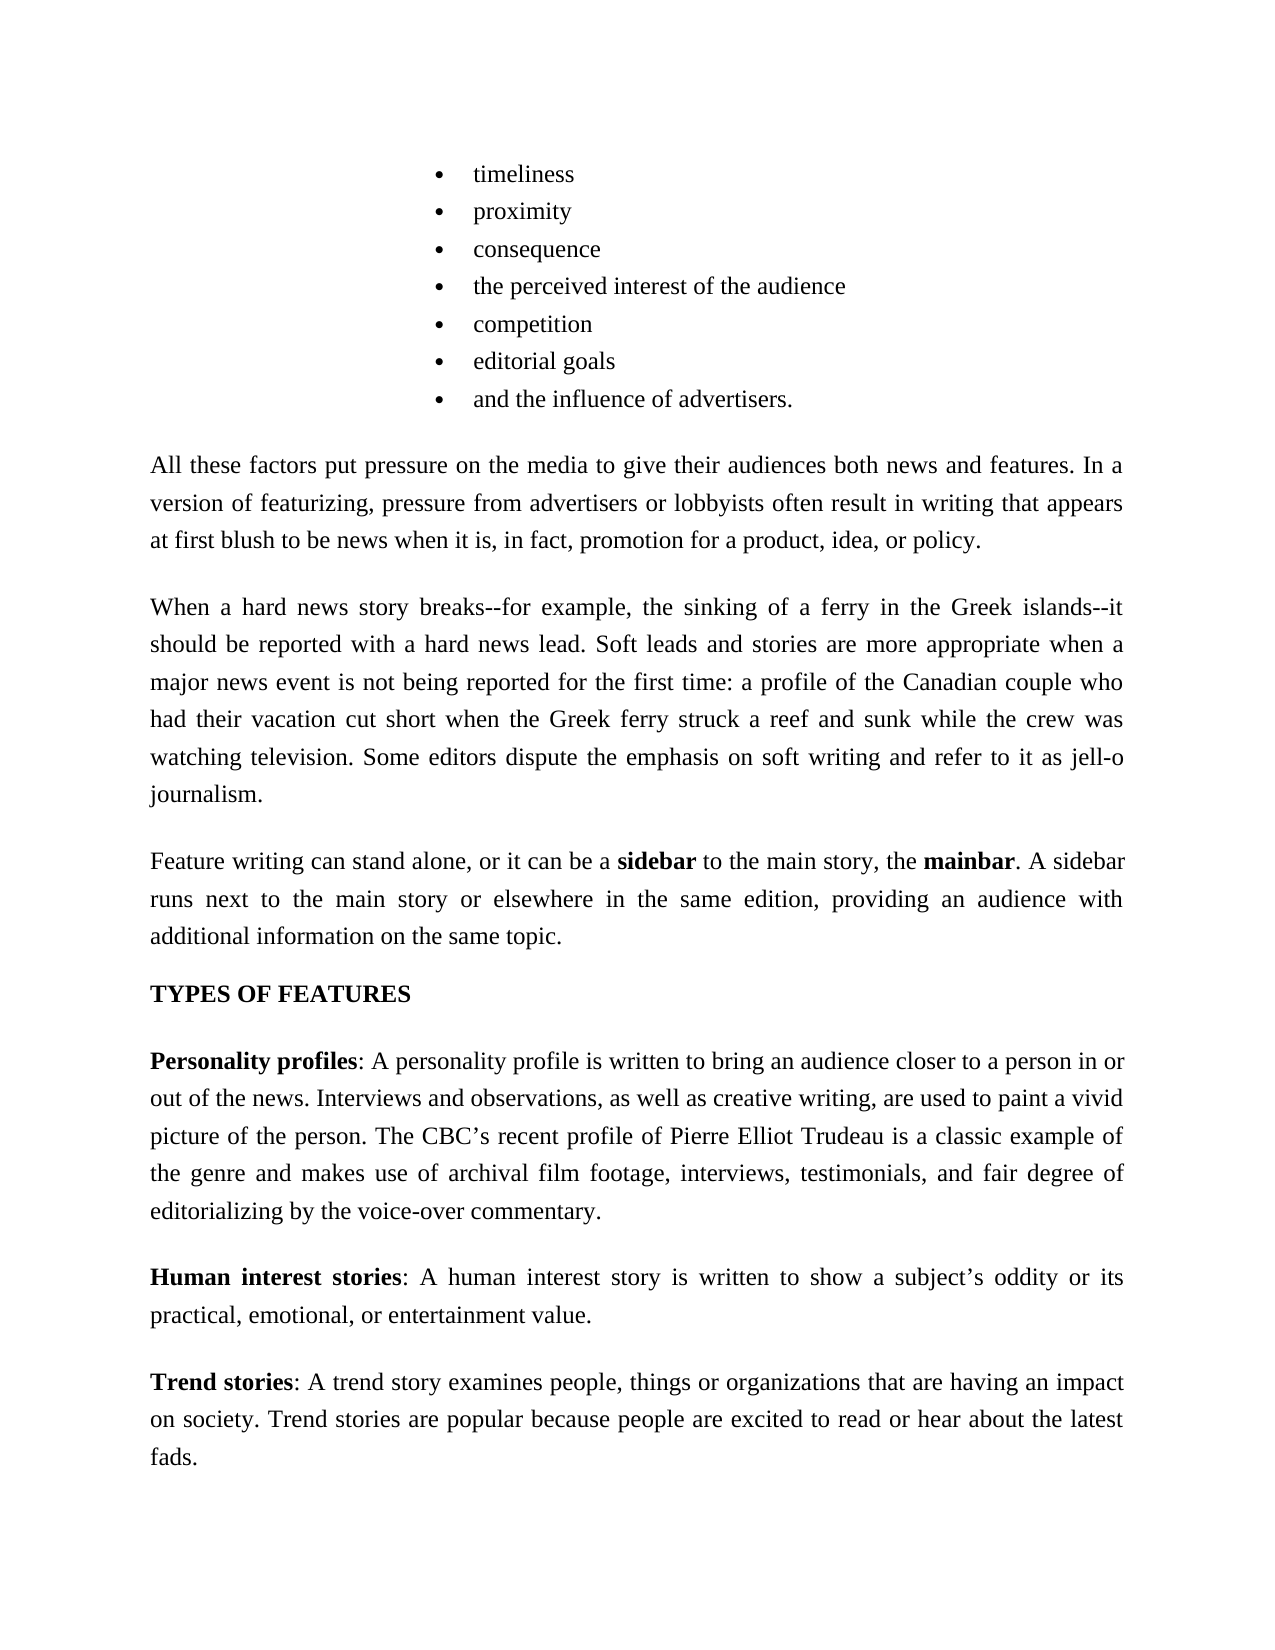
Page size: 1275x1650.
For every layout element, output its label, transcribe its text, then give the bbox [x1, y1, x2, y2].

text Personality profiles: A personality profile is written to bring an audience closer to a person in or out of the news. Interviews and observations, as well as creative writing, are used to paint a vivid picture of the person. The CBC’s recent profile of Pierre Elliot Trudeau is a classic example of the genre and makes use of archival film footage, interviews, testimonials, and fair degree of editorializing by the voice-over commentary. [150, 1037, 1125, 1224]
list consequence [436, 225, 1125, 262]
text Human interest stories: A human interest story is written to show a subject’s oddity or its practical, emotional, or entertainment value. [150, 1254, 1125, 1329]
text Feature writing can stand alone, or it can be a sidebar to the main story, the mainbar. A sidebar runs next to the main story or elsewhere in the same edition, providing an audience with additional information on the same topic. [150, 837, 1125, 950]
text All these factors put pressure on the media to give their audiences both news and features. In a version of featurizing, pressure from advertisers or lobbyists often result in writing that appears at first blush to be news when it is, in fact, promotion for a product, idea, or policy. [150, 442, 1125, 554]
list proximity [436, 187, 1125, 225]
list editorial goals [436, 337, 1125, 375]
list competition [436, 300, 1125, 337]
text Trend stories: A trend story examines people, things or organizations that are having an impact on society. Trend stories are popular because people are excited to read or hear about the latest fads. [150, 1358, 1125, 1470]
list the perceived interest of the audience [436, 262, 1125, 300]
list timeliness [436, 150, 1125, 187]
text TYPES OF FEATURES [150, 979, 1125, 1008]
list and the influence of advertisers. [436, 375, 1125, 412]
text When a hard news story breaks--for example, the sinking of a ferry in the Greek islands--it should be reported with a hard news lead. Soft leads and stories are more appropriate when a major news event is not being reported for the first time: a profile of the Canadian couple who had their vacation cut short when the Greek ferry struck a reef and sunk while the crew was watching television. Some editors dispute the emphasis on soft writing and refer to it as jell-o journalism. [150, 583, 1125, 808]
